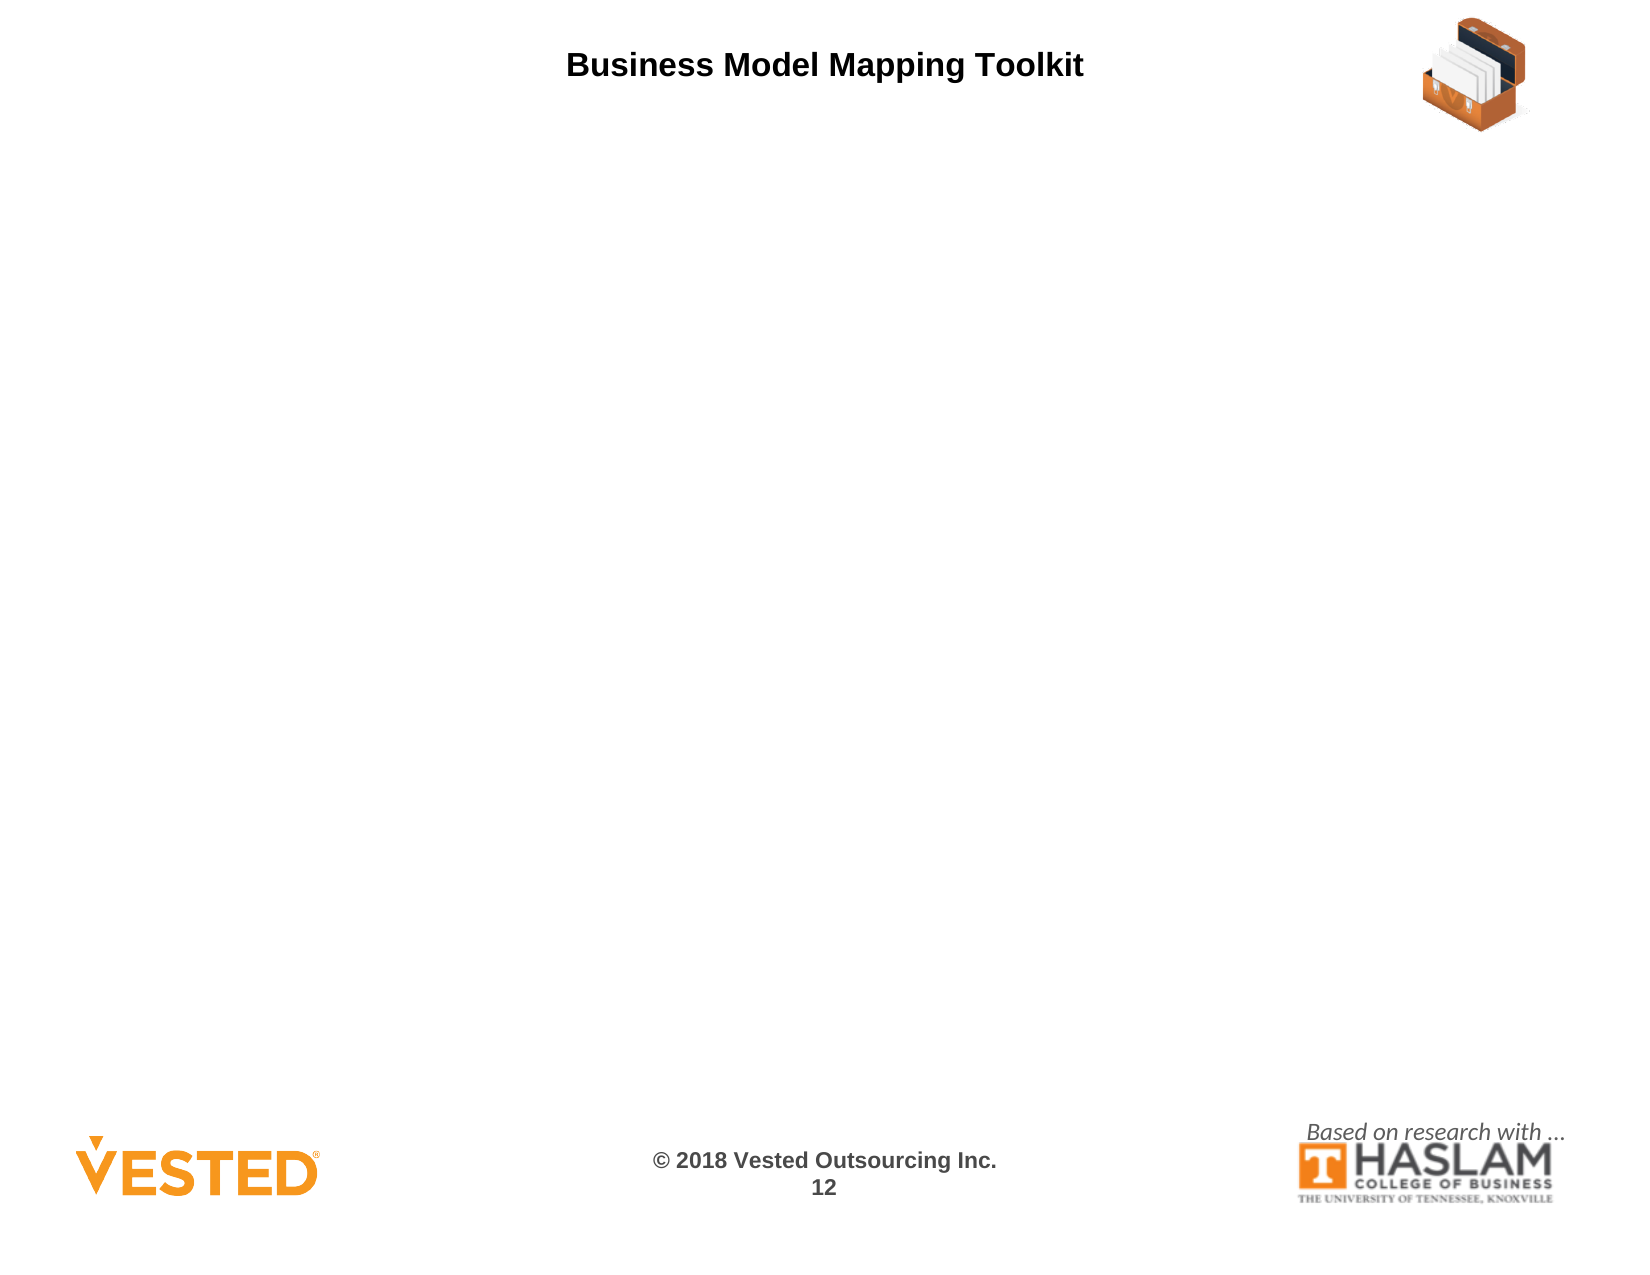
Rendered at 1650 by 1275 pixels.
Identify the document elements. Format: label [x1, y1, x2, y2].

picture [1413, 12, 1531, 133]
picture [76, 1136, 320, 1196]
picture [1294, 1132, 1560, 1207]
